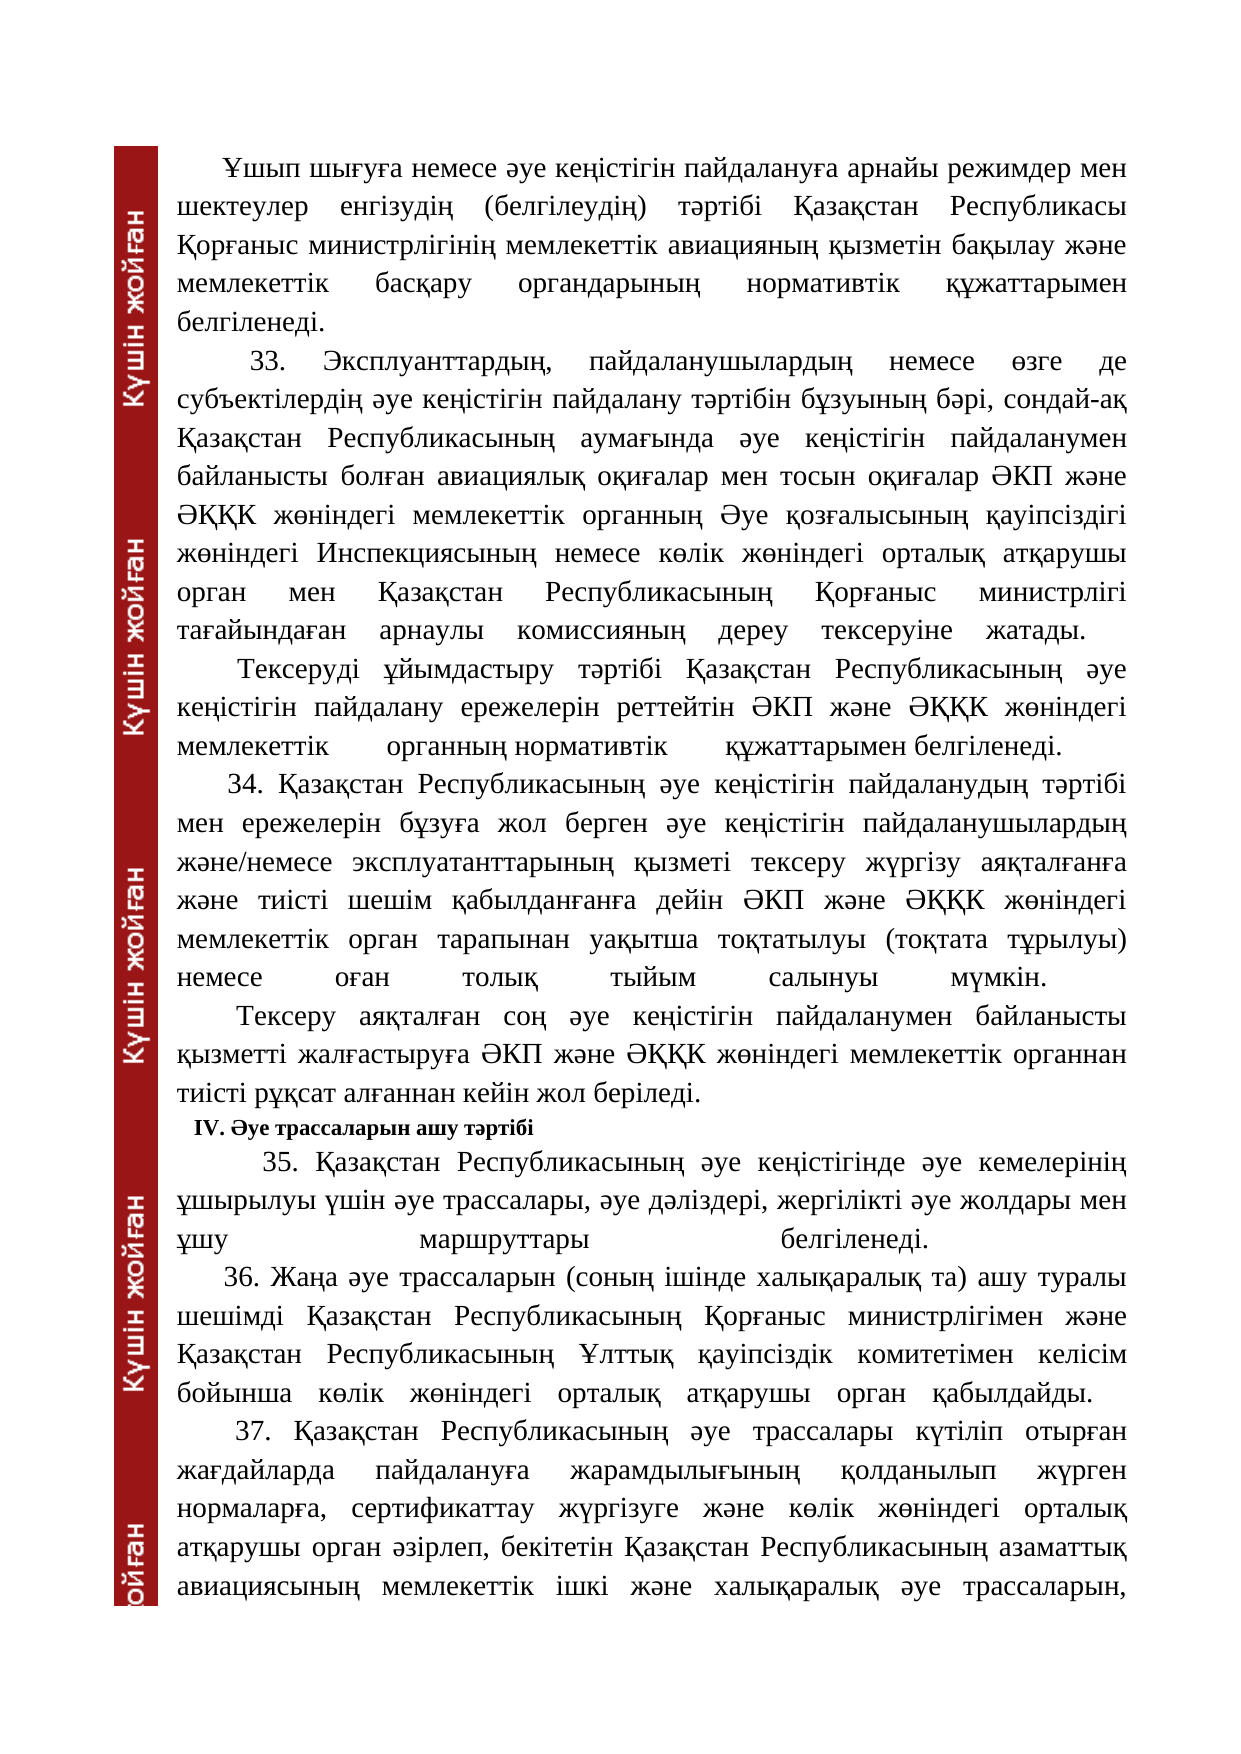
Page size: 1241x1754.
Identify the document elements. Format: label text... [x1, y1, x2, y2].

picture [114, 146, 158, 150]
text IV. Әуе трассаларын ашу тәртiбi [112, 1113, 1128, 1140]
picture [114, 1108, 158, 1113]
picture [114, 1601, 158, 1606]
picture [114, 1140, 158, 1144]
